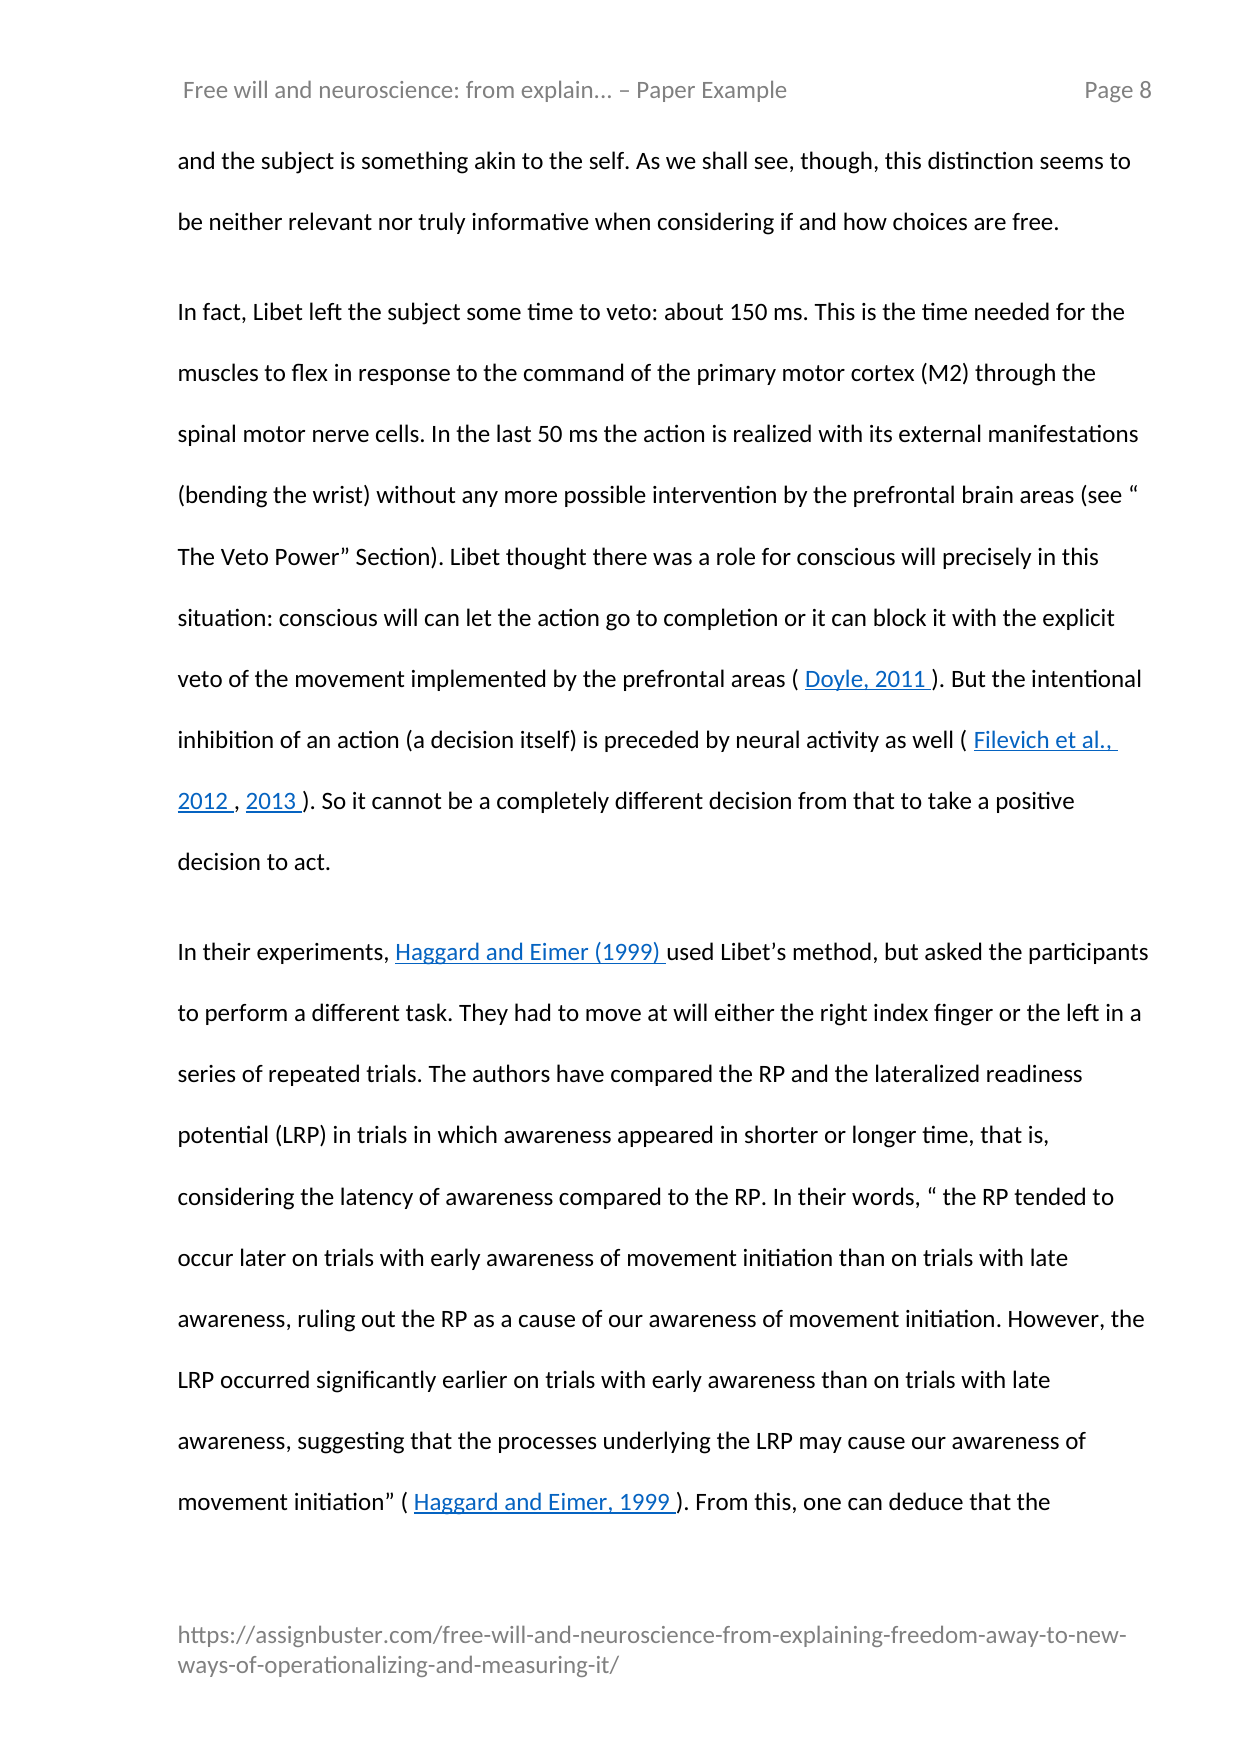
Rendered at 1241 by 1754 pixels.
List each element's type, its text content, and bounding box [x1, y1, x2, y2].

text In fact, Libet left the subject some time to veto: about 150 ms. This is the time needed for the muscles to flex in response to the command of the primary motor cortex (M2) through the spinal motor nerve cells. In the last 50 ms the action is realized with its external manifestations (bending the wrist) without any more possible intervention by the prefrontal brain areas (see “ The Veto Power” Section). Libet thought there was a role for conscious will precisely in this situation: conscious will can let the action go to completion or it can block it with the explicit veto of the movement implemented by the prefrontal areas ( Doyle, 2011 ). But the intentional inhibition of an action (a decision itself) is preceded by neural activity as well ( Filevich et al., 2012 , 2013 ). So it cannot be a completely different decision from that to take a positive decision to act. [177, 297, 1152, 876]
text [177, 936, 1152, 1516]
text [177, 145, 1152, 237]
